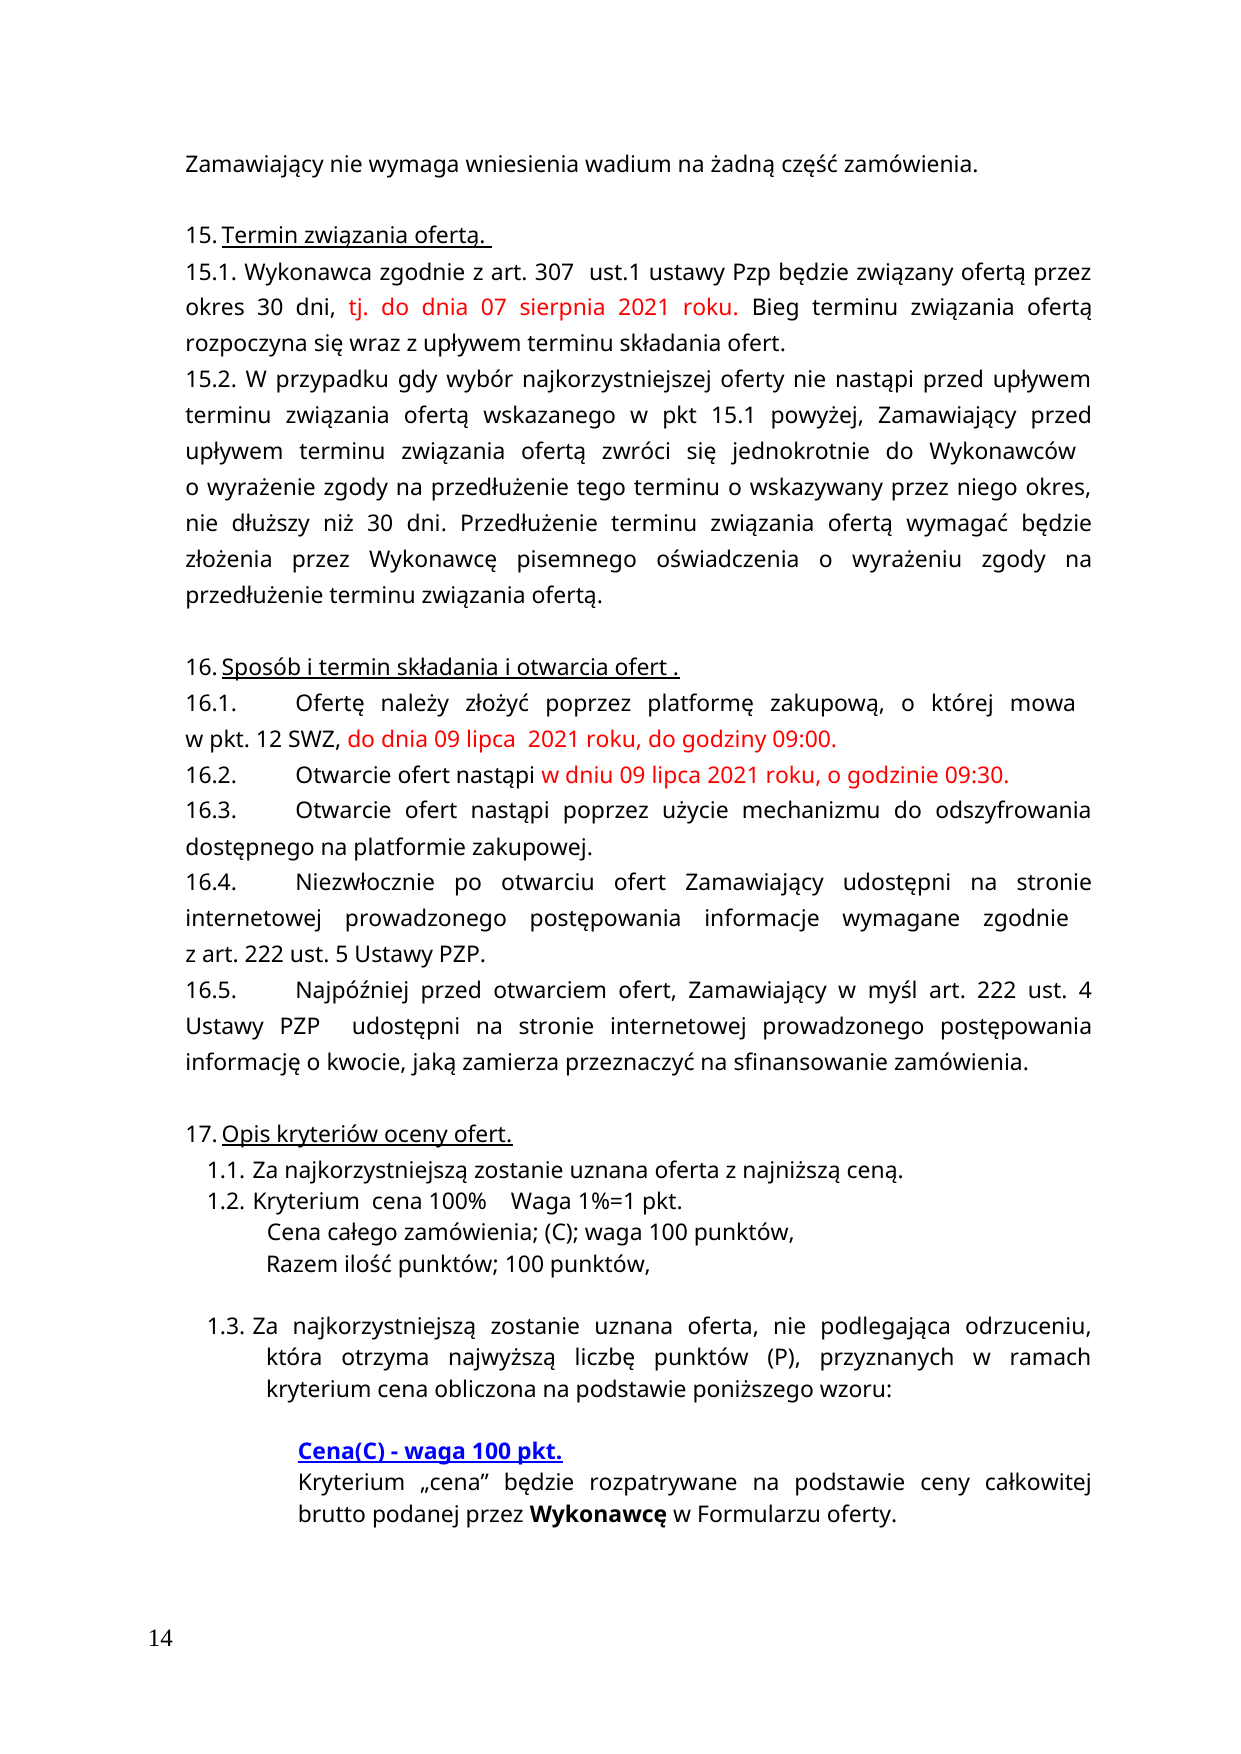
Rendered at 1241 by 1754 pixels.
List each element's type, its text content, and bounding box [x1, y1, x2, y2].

text 16. Sposób i termin składania i otwarcia ofert . [185, 651, 1093, 682]
list Kryterium cena 100% Waga 1%=1 pkt. [207, 1185, 1093, 1216]
text 16.4. Niezwłocznie po otwarciu ofert Zamawiający udostępni na stronie internetowej prowadzonego postępowania informacje wymagane zgodnie z art. 222 ust. 5 Ustawy PZP. [185, 866, 1093, 969]
text 16.5. Najpóźniej przed otwarciem ofert, Zamawiający w myśl art. 222 ust. 4 Ustawy PZP udostępni na stronie internetowej prowadzonego postępowania informację o kwocie, jaką zamierza przeznaczyć na sfinansowanie zamówienia. [185, 974, 1093, 1077]
text 15. Termin związania ofertą. [185, 219, 1093, 251]
text Razem ilość punktów; 100 punktów, [266, 1248, 1093, 1279]
text 16.1. Ofertę należy złożyć poprzez platformę zakupową, o której mowa w pkt. 12 SWZ, do dnia 09 lipca 2021 roku, do godziny 09:00. [185, 687, 1093, 754]
text Cena(C) - waga 100 pkt. [298, 1435, 1093, 1466]
list Za najkorzystniejszą zostanie uznana oferta, nie podlegająca odrzuceniu, która otrzyma najwyższą liczbę punktów (P), przyznanych w ramach kryterium cena obliczona na podstawie poniższego wzoru: [207, 1310, 1093, 1404]
text 15.2. W przypadku gdy wybór najkorzystniejszej oferty nie nastąpi przed upływem terminu związania ofertą wskazanego w pkt 15.1 powyżej, Zamawiający przed upływem terminu związania ofertą zwróci się jednokrotnie do Wykonawców o wyrażenie zgody na przedłużenie tego terminu o wskazywany przez niego okres, nie dłuższy niż 30 dni. Przedłużenie terminu związania ofertą wymagać będzie złożenia przez Wykonawcę pisemnego oświadczenia o wyrażeniu zgody na przedłużenie terminu związania ofertą. [185, 363, 1093, 610]
text Zamawiający nie wymaga wniesienia wadium na żadną część zamówienia. [185, 148, 1093, 179]
list Za najkorzystniejszą zostanie uznana oferta z najniższą ceną. [207, 1154, 1093, 1185]
text 17. Opis kryteriów oceny ofert. [185, 1118, 1093, 1149]
text 16.2. Otwarcie ofert nastąpi w dniu 09 lipca 2021 roku, o godzinie 09:30. [185, 758, 1093, 790]
text 15.1. Wykonawca zgodnie z art. 307 ust.1 ustawy Pzp będzie związany ofertą przez okres 30 dni, tj. do dnia 07 sierpnia 2021 roku. Bieg terminu związania ofertą rozpoczyna się wraz z upływem terminu składania ofert. [185, 255, 1093, 358]
text 16.3. Otwarcie ofert nastąpi poprzez użycie mechanizmu do odszyfrowania dostępnego na platformie zakupowej. [185, 794, 1093, 862]
text Cena całego zamówienia; (C); waga 100 punktów, [148, 1216, 1093, 1248]
text Kryterium „cena” będzie rozpatrywane na podstawie ceny całkowitej brutto podanej przez Wykonawcę w Formularzu oferty. [298, 1466, 1093, 1529]
